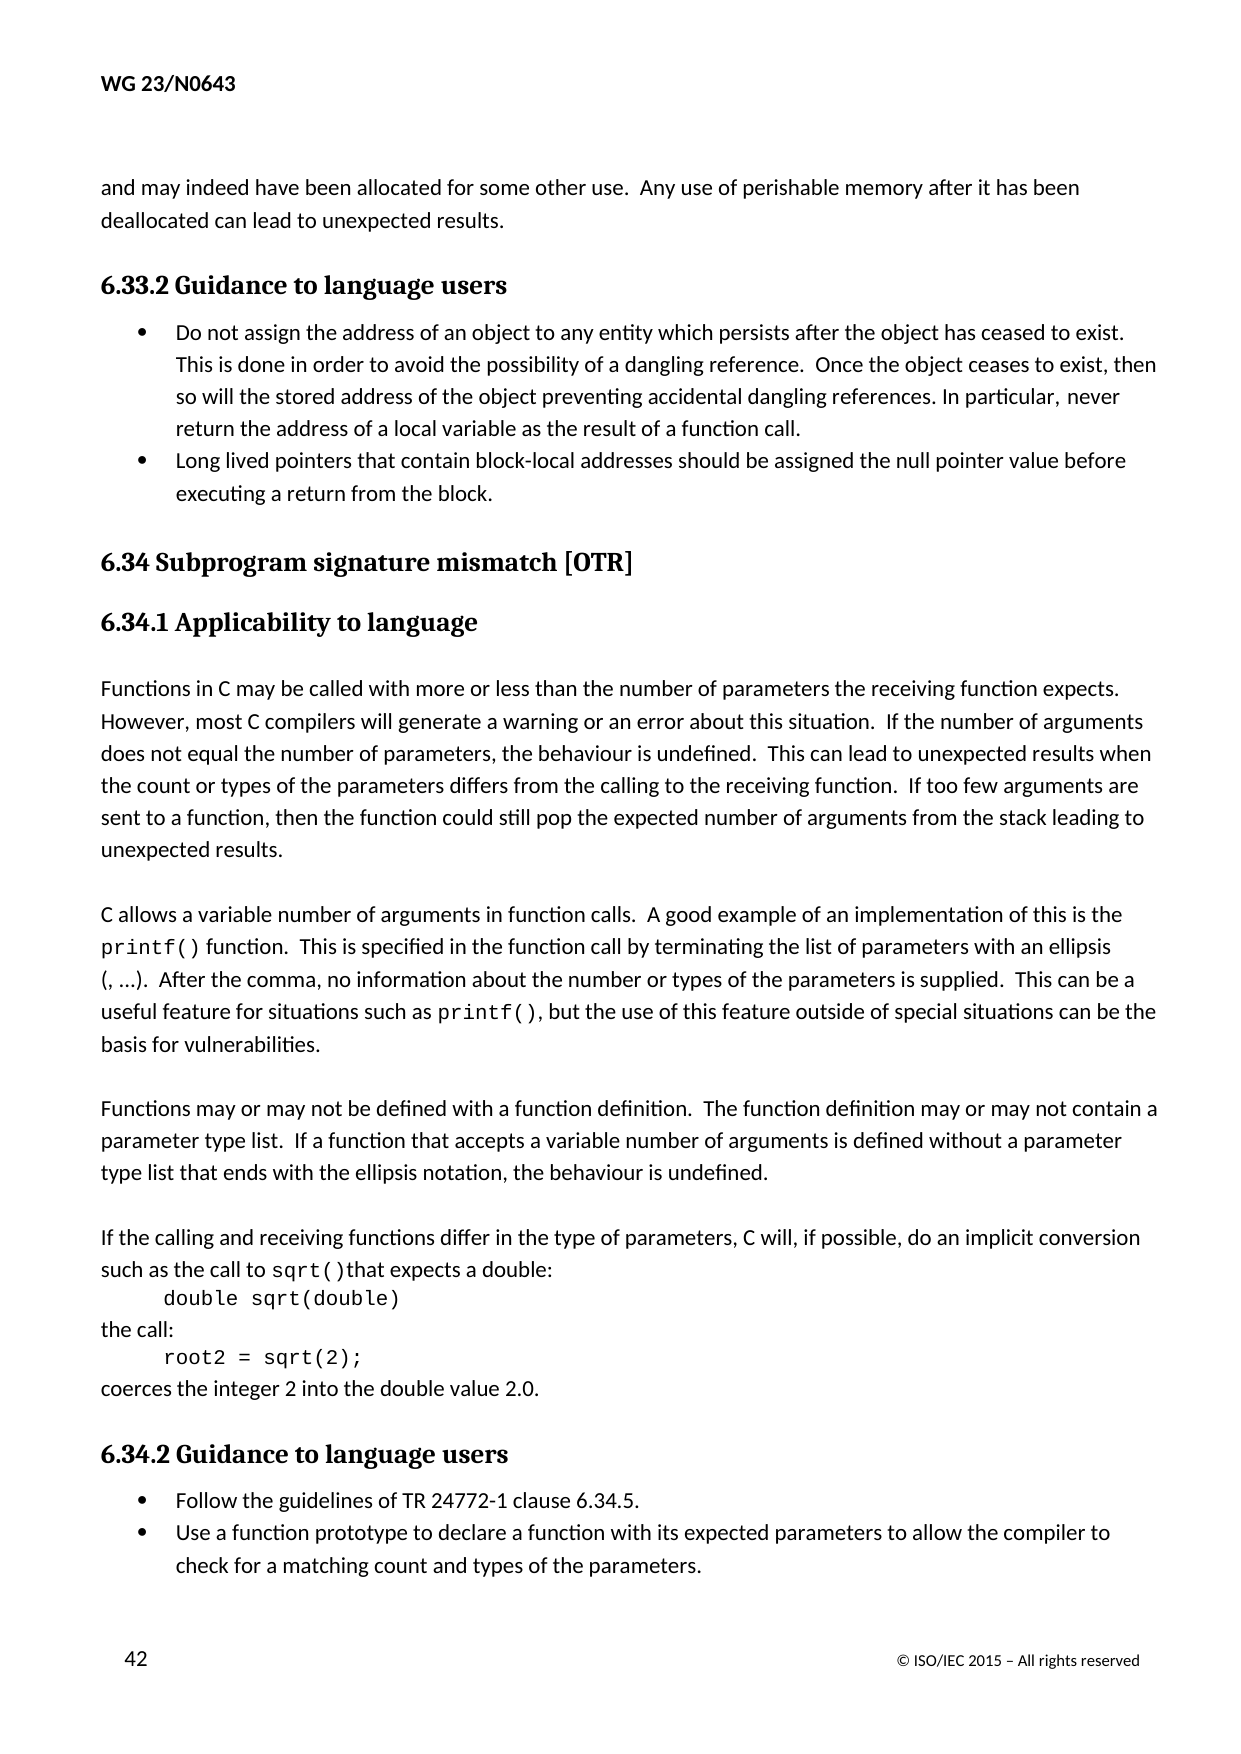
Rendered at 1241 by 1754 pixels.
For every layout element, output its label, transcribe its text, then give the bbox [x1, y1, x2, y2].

subtitle 6.34.2 Guidance to language users [101, 1439, 1164, 1470]
list Use a function prototype to declare a function with its expected parameters to allow the compiler to check for a matching count and types of the parameters. [138, 1518, 1164, 1579]
subtitle 6.34 Subprogram signature mismatch [OTR] [101, 547, 1164, 578]
text C allows a variable number of arguments in function calls. A good example of an implementation of this is the printf() function. This is specified in the function call by terminating the list of parameters with an ellipsis (, ...). After the comma, no information about the number or types of the parameters is supplied. This can be a useful feature for situations such as printf(), but the use of this feature outside of special situations can be the basis for vulnerabilities. [101, 900, 1164, 1058]
text double sqrt(double) [101, 1288, 1164, 1311]
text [101, 173, 1164, 234]
text the call: [101, 1315, 1164, 1343]
list Follow the guidelines of TR 24772-1 clause 6.34.5. [138, 1486, 1164, 1514]
text If the calling and receiving functions differ in the type of parameters, C will, if possible, do an implicit conversion such as the call to sqrt()that expects a double: [101, 1223, 1164, 1283]
text root2 = sqrt(2); [101, 1347, 1164, 1371]
list Do not assign the address of an object to any entity which persists after the object has ceased to exist. This is done in order to avoid the possibility of a dangling reference. Once the object ceases to exist, then so will the stored address of the object preventing accidental dangling references. In particular, never return the address of a local variable as the result of a function call. [138, 318, 1164, 442]
subtitle 6.33.2 Guidance to language users [101, 270, 1164, 301]
text Functions in C may be called with more or less than the number of parameters the receiving function expects. However, most C compilers will generate a warning or an error about this situation. If the number of arguments does not equal the number of parameters, the behaviour is undefined. This can lead to unexpected results when the count or types of the parameters differs from the calling to the receiving function. If too few arguments are sent to a function, then the function could still pop the expected number of arguments from the stack leading to unexpected results. [101, 674, 1164, 863]
text Functions may or may not be defined with a function definition. The function definition may or may not contain a parameter type list. If a function that accepts a variable number of arguments is defined without a parameter type list that ends with the ellipsis notation, the behaviour is undefined. [101, 1094, 1164, 1186]
text coerces the integer 2 into the double value 2.0. [101, 1374, 1164, 1402]
list Long lived pointers that contain block-local addresses should be assigned the null pointer value before executing a return from the block. [138, 446, 1164, 507]
subtitle 6.34.1 Applicability to language [101, 607, 1164, 638]
